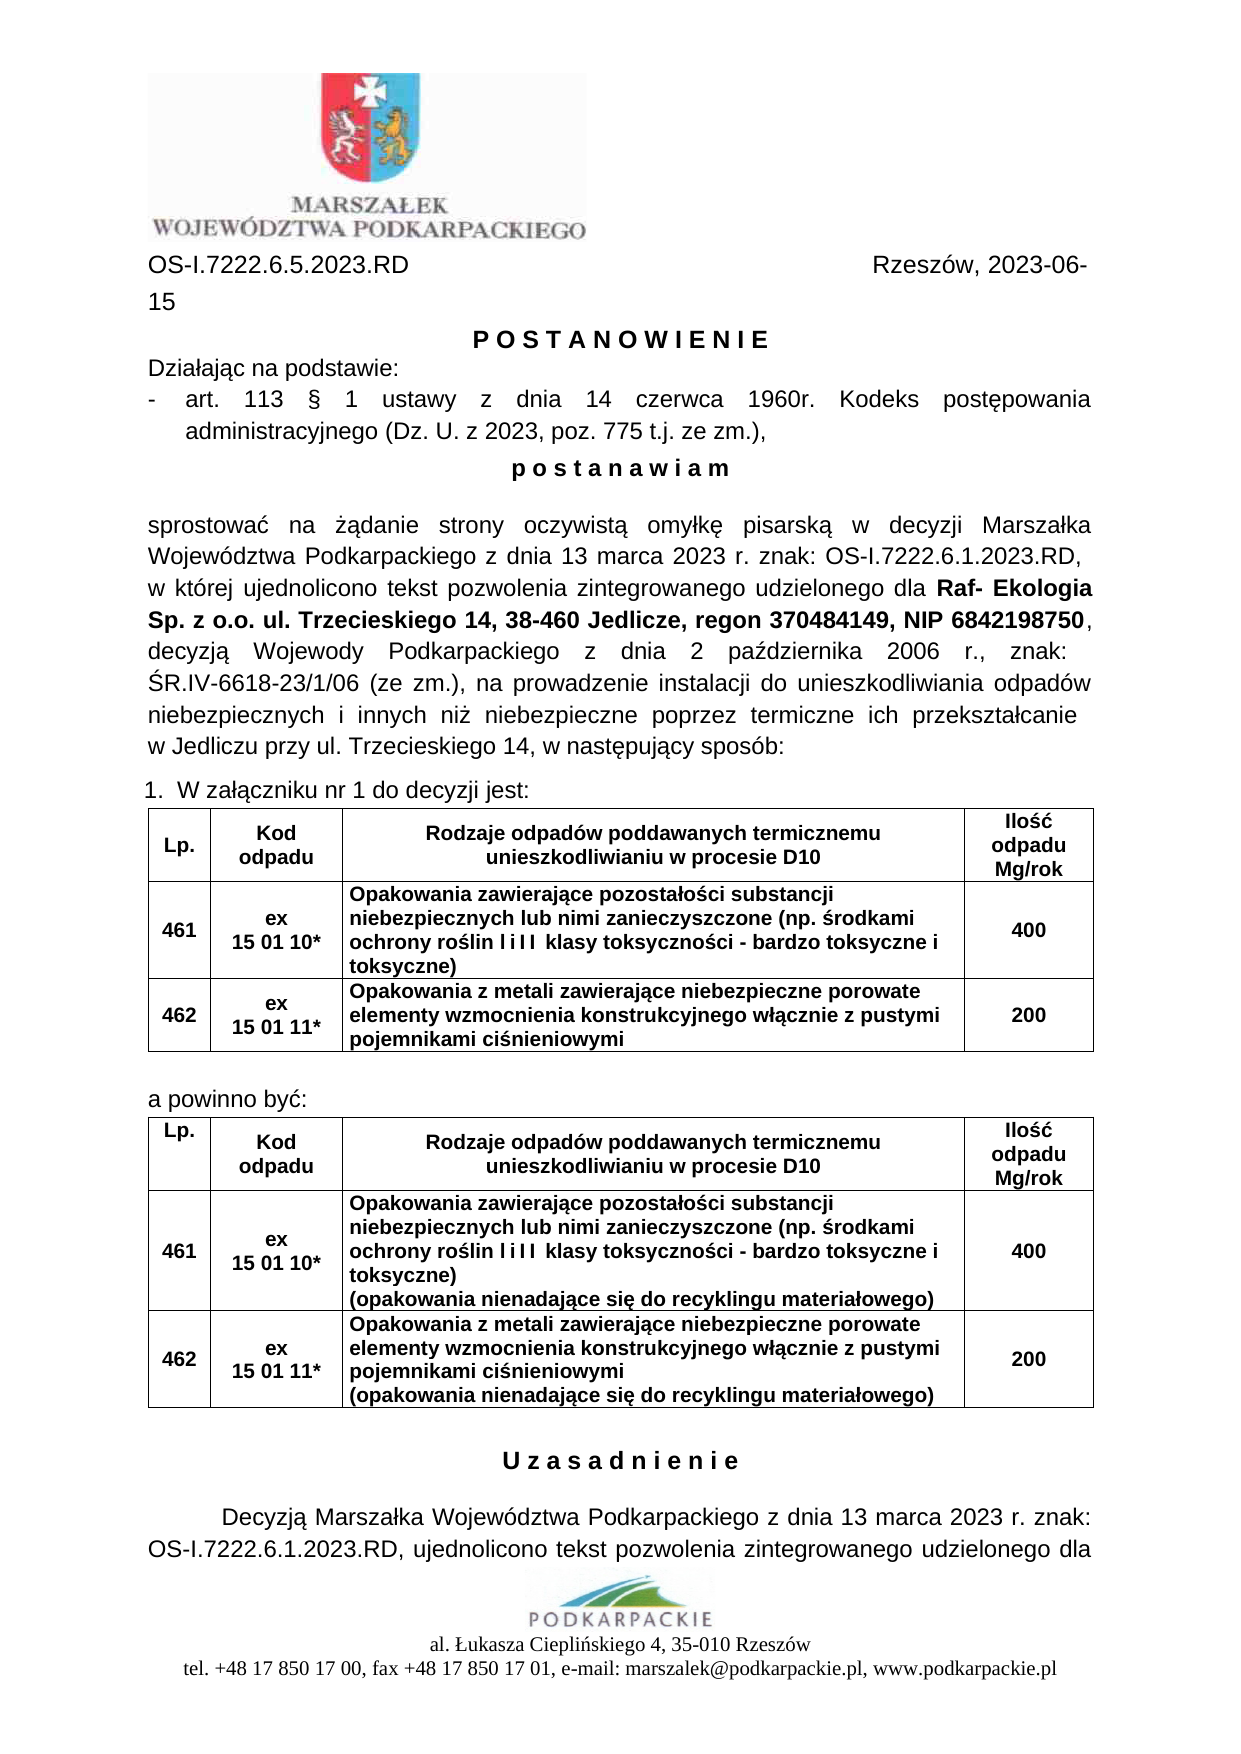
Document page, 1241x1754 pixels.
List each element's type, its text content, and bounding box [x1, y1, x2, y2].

table_cell Opakowania zawierające pozostałości substancji niebezpiecznych lub nimi zanieczyszczone (np. środkami ochrony roślin liII klasy toksyczności - bardzo toksyczne i toksyczne) [457, 882, 964, 978]
table_cell 462 [149, 1311, 210, 1407]
table_cell 200 [965, 979, 1093, 1051]
subtitle OS-I.7222.6.5.2023.RD Rzeszów, 2023-06-15 [148, 241, 1092, 316]
list art. 113 § 1 ustawy z dnia 14 czerwca 1960r. Kodeks postępowania administracyjnego (Dz. U. z 2023, poz. 775 t.j. ze zm.), [148, 385, 1092, 444]
subtitle U z a s a d n i e n i e [148, 1446, 1092, 1474]
table_cell 462 [149, 979, 210, 1051]
text sprostować na żądanie strony oczywistą omyłkę pisarską w decyzji Marszałka Województwa Podkarpackiego z dnia 13 marca 2023 r. znak: OS-I.7222.6.1.2023.RD, w której ujednolicono tekst pozwolenia zintegrowanego udzielonego dla Raf- Ekologia Sp. z o.o. ul. Trzecieskiego 14, 38-460 Jedlicze, regon 370484149, NIP 6842198750, decyzją Wojewody Podkarpackiego z dnia 2 października 2006 r., znak: ŚR.IV-6618-23/1/06 (ze zm.), na prowadzenie instalacji do unieszkodliwiania odpadów niebezpiecznych i innych niż niebezpieczne poprzez termiczne ich przekształcanie w Jedliczu przy ul. Trzecieskiego 14, w następujący sposób: [148, 511, 1092, 760]
table_cell 461 [149, 882, 210, 978]
table_cell Opakowania z metali zawierające niebezpieczne porowate elementy wzmocnienia konstrukcyjnego włącznie z pustymi pojemnikami ciśnieniowymi [624, 979, 964, 1051]
table_header Kod odpadu [211, 1118, 342, 1189]
subtitle P O S T A N O W I E N I E [148, 316, 1092, 353]
picture [524, 1567, 716, 1632]
table_header Kod odpadu [211, 809, 342, 881]
text a powinno być: [148, 1085, 1092, 1112]
table_cell ex 15 01 11* [211, 1311, 342, 1407]
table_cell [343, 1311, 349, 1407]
table_cell 200 [965, 1311, 1093, 1407]
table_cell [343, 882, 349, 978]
table_cell ex 15 01 10* [211, 1191, 342, 1310]
table_cell 400 [965, 1191, 1093, 1310]
table_cell Opakowania zawierające pozostałości substancji niebezpiecznych lub nimi zanieczyszczone (np. środkami ochrony roślin liII klasy toksyczności - bardzo toksyczne i toksyczne) (opakowania nienadające się do recyklingu materiałowego) [343, 1191, 964, 1310]
table_cell 461 [149, 1191, 210, 1310]
list W załączniku nr 1 do decyzji jest: [144, 776, 1092, 804]
table_header Lp. [149, 809, 210, 881]
text p o s t a n a w i a m [148, 454, 1092, 482]
table_header Rodzaje odpadów poddawanych termicznemu unieszkodliwianiu w procesie D10 [343, 1118, 964, 1189]
table_cell Opakowania z metali zawierające niebezpieczne porowate elementy wzmocnienia konstrukcyjnego włącznie z pustymi pojemnikami ciśnieniowymi (opakowania nienadające się do recyklingu materiałowego) [624, 1311, 964, 1407]
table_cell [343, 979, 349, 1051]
text Działając na podstawie: [148, 353, 1092, 381]
table_cell ex 15 01 10* [211, 882, 342, 978]
table_header Ilość odpadu Mg/rok [965, 1118, 1093, 1189]
table_cell ex 15 01 11* [211, 979, 342, 1051]
table_header Rodzaje odpadów poddawanych termicznemu unieszkodliwianiu w procesie D10 [343, 809, 964, 881]
table_cell 400 [965, 882, 1093, 978]
table_header Ilość odpadu Mg/rok [965, 809, 1093, 881]
